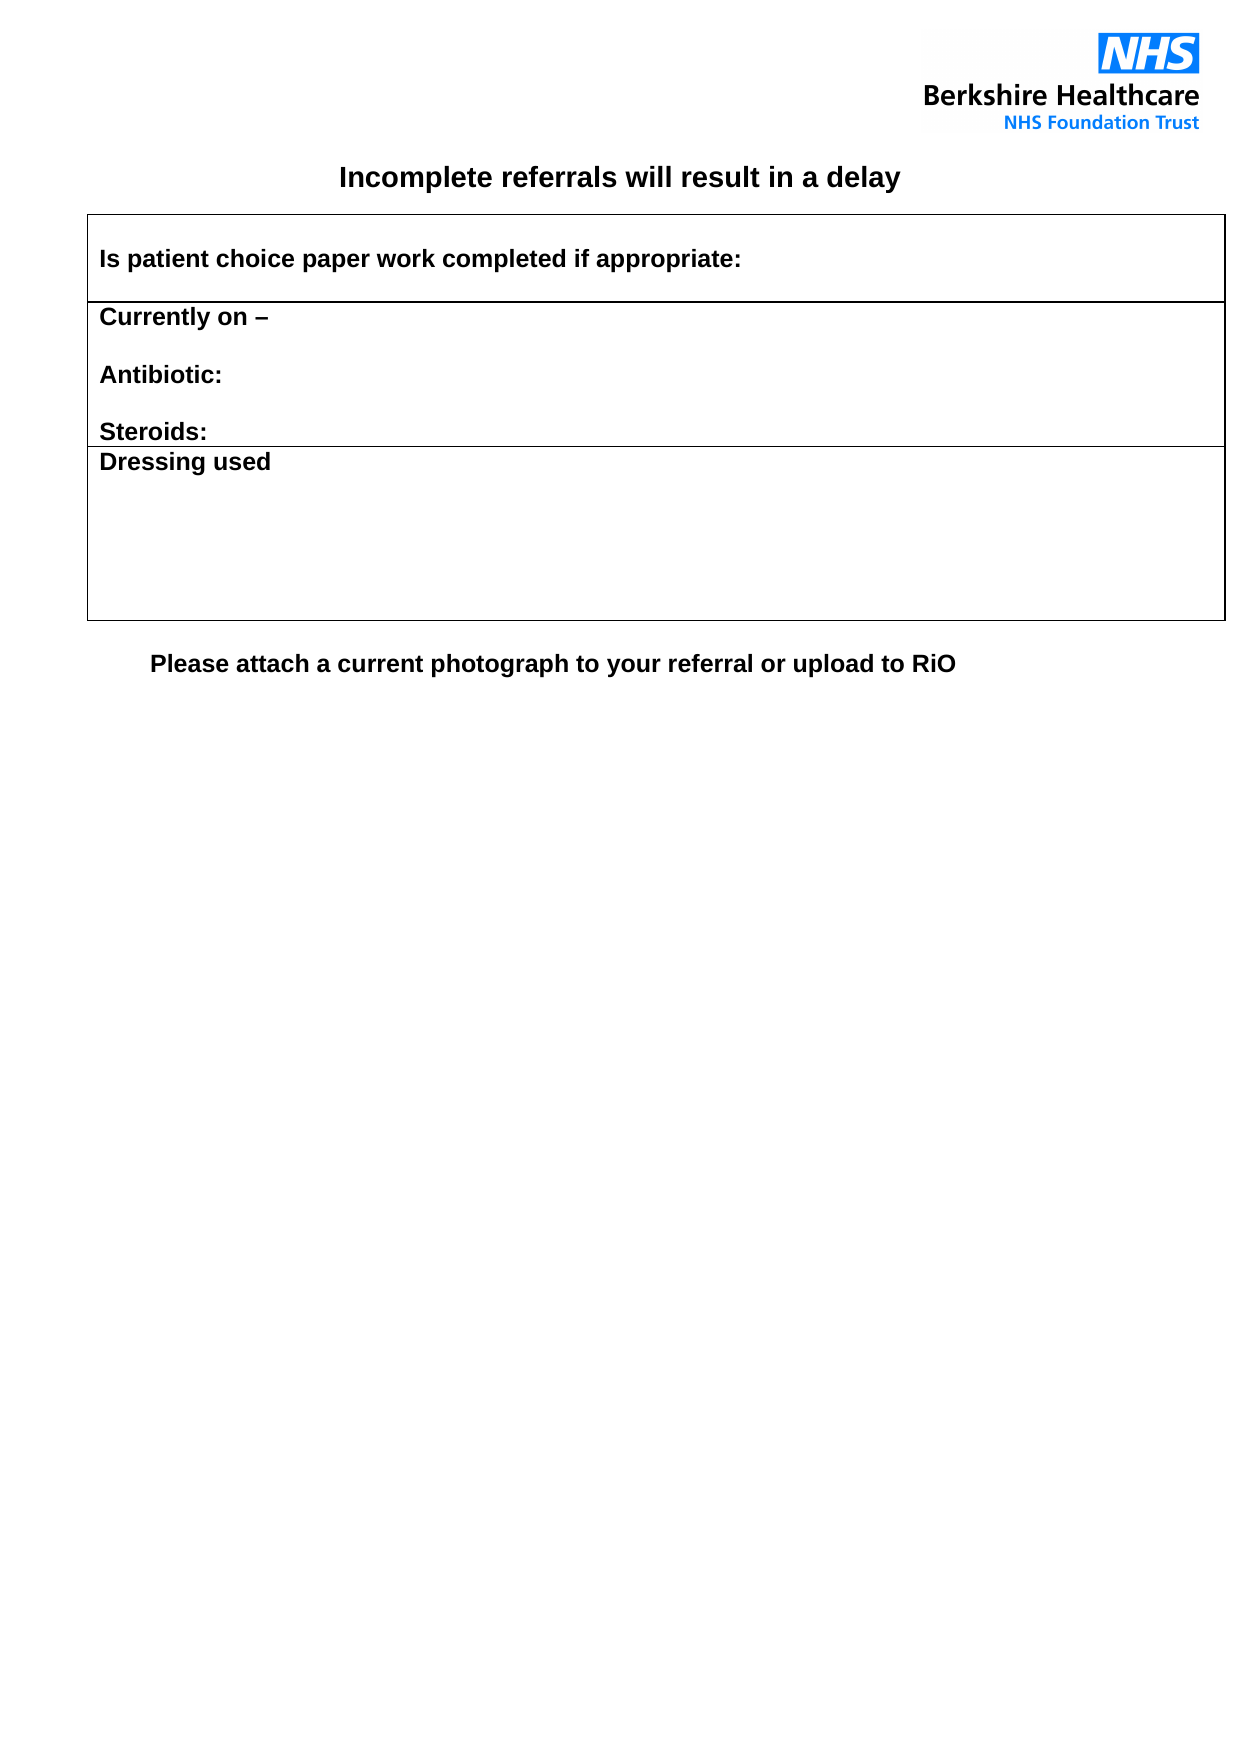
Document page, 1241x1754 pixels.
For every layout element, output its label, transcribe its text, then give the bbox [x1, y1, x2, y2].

table_cell Dressing used [88, 447, 1224, 620]
table_cell Is patient choice paper work completed if appropriate: [88, 215, 1224, 301]
table_cell Currently on – Antibiotic: Steroids: [88, 303, 1224, 446]
picture [920, 29, 1203, 133]
text Please attach a current photograph to your referral or upload to RiO [150, 649, 1090, 678]
